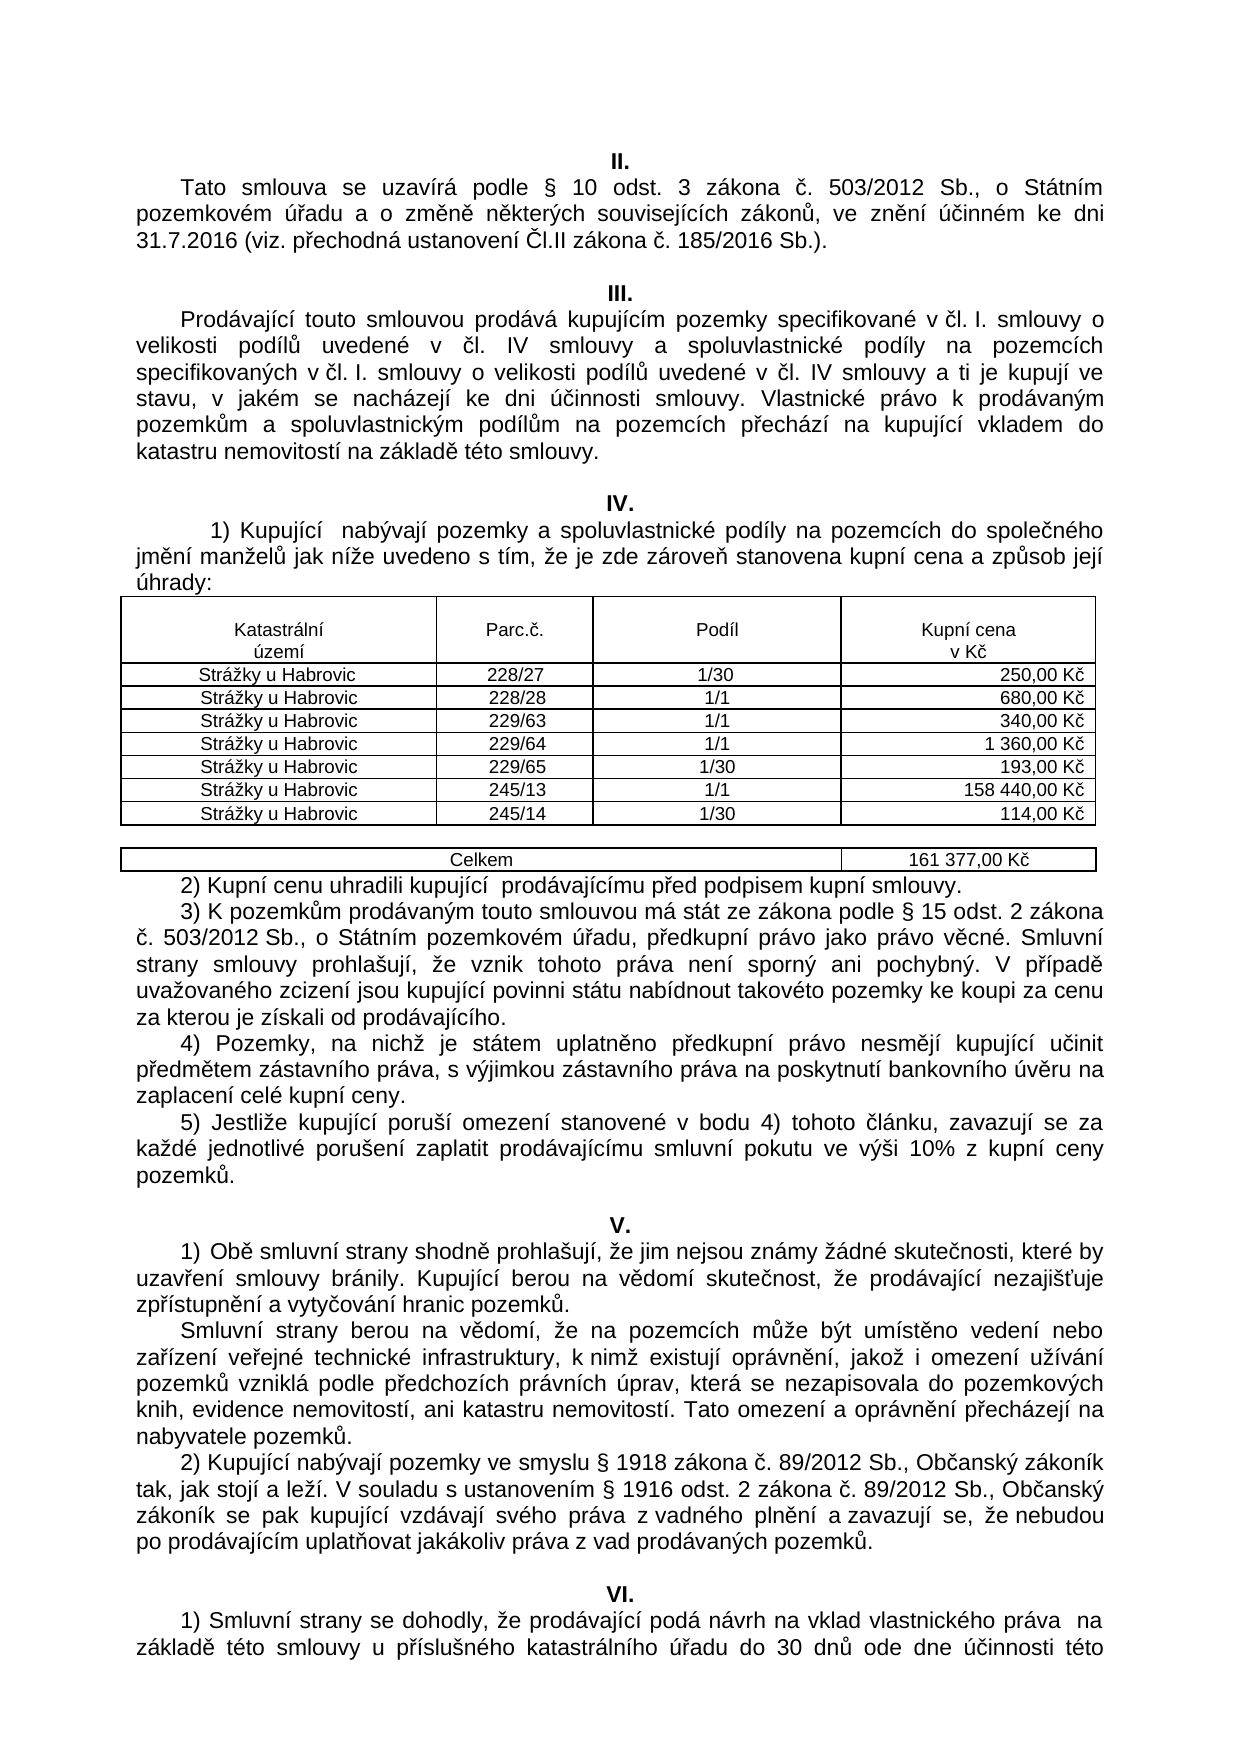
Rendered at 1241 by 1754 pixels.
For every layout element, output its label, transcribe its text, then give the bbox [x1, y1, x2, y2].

table_cell 245/13 [437, 779, 592, 801]
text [136, 1607, 1104, 1660]
text 2) Kupující nabývají pozemky ve smyslu § 1918 zákona č. 89/2012 Sb., Občanský zákoník tak, jak stojí a leží. V souladu s ustanovením § 1916 odst. 2 zákona č. 89/2012 Sb., Občanský zákoník se pak kupující vzdávají svého práva z vadného plnění a zavazují se, že nebudou po prodávajícím uplatňovat jakákoliv práva z vad prodávaných pozemků. [136, 1449, 1104, 1554]
text IV. [136, 490, 1104, 517]
text Prodávající touto smlouvou prodává kupujícím pozemky specifikované v čl. I. smlouvy o velikosti podílů uvedené v čl. IV smlouvy a spoluvlastnické podíly na pozemcích specifikovaných v čl. I. smlouvy o velikosti podílů uvedené v čl. IV smlouvy a ti je kupují ve stavu, v jakém se nacházejí ke dni účinnosti smlouvy. Vlastnické právo k prodávaným pozemkům a spoluvlastnickým podílům na pozemcích přechází na kupující vkladem do katastru nemovitostí na základě této smlouvy. [136, 306, 1104, 464]
text V. [136, 1212, 1104, 1238]
text II. [136, 148, 1104, 174]
table_header Parc.č. [437, 597, 592, 662]
table_cell 229/65 [437, 756, 592, 778]
text 2) Kupní cenu uhradili kupující prodávajícímu před podpisem kupní smlouvy. [136, 872, 1104, 898]
text 1) Obě smluvní strany shodně prohlašují, že jim nejsou známy žádné skutečnosti, které by uzavření smlouvy bránily. Kupující berou na vědomí skutečnost, že prodávající nezajišťuje zpřístupnění a vytyčování hranic pozemků. [136, 1238, 1104, 1317]
text 4) Pozemky, na nichž je státem uplatněno předkupní právo nesmějí kupující učinit předmětem zástavního práva, s výjimkou zástavního práva na poskytnutí bankovního úvěru na zaplacení celé kupní ceny. [136, 1030, 1104, 1109]
table_cell 1/30 [594, 756, 840, 778]
table_header 161 377,00 Kč [842, 849, 1095, 870]
text 3) K pozemkům prodávaným touto smlouvou má stát ze zákona podle § 15 odst. 2 zákona č. 503/2012 Sb., o Státním pozemkovém úřadu, předkupní právo jako právo věcné. Smluvní strany smlouvy prohlašují, že vznik tohoto práva není sporný ani pochybný. V případě uvažovaného zcizení jsou kupující povinni státu nabídnout takovéto pozemky ke koupi za cenu za kterou je získali od prodávajícího. [136, 898, 1104, 1030]
table_cell Strážky u Habrovic [122, 710, 436, 731]
table_header Katastrální území [122, 597, 436, 662]
table_cell 228/27 [437, 664, 592, 685]
table_cell 228/28 [437, 687, 592, 708]
table_cell 1/1 [594, 733, 840, 754]
table_cell Strážky u Habrovic [122, 779, 436, 801]
table_cell 1 360,00 Kč [842, 733, 1095, 754]
table_cell 250,00 Kč [842, 664, 1095, 685]
text Smluvní strany berou na vědomí, že na pozemcích může být umístěno vedení nebo zařízení veřejné technické infrastruktury, k nimž existují oprávnění, jakož i omezení užívání pozemků vzniklá podle předchozích právních úprav, která se nezapisovala do pozemkových knih, evidence nemovitostí, ani katastru nemovitostí. Tato omezení a oprávnění přecházejí na nabyvatele pozemků. [136, 1317, 1104, 1449]
table_header Podíl [594, 597, 840, 662]
table_cell 1/30 [594, 802, 840, 824]
table_cell Strážky u Habrovic [122, 687, 436, 708]
table_cell Strážky u Habrovic [122, 756, 436, 778]
table_cell 340,00 Kč [842, 710, 1095, 731]
table_cell 114,00 Kč [842, 802, 1095, 824]
table_cell Strážky u Habrovic [122, 802, 436, 824]
text VI. [136, 1581, 1104, 1607]
text 5) Jestliže kupující poruší omezení stanovené v bodu 4) tohoto článku, zavazují se za každé jednotlivé porušení zaplatit prodávajícímu smluvní pokutu ve výši 10% z kupní ceny pozemků. [136, 1109, 1104, 1188]
table_cell 1/1 [594, 779, 840, 801]
table_cell 229/63 [437, 710, 592, 731]
table_cell 245/14 [437, 802, 592, 824]
table_cell Strážky u Habrovic [122, 733, 436, 754]
table_cell 229/64 [437, 733, 592, 754]
table_cell 193,00 Kč [842, 756, 1095, 778]
table_cell 680,00 Kč [842, 687, 1095, 708]
table_cell 158 440,00 Kč [842, 779, 1095, 801]
text III. [136, 279, 1104, 306]
table_cell 1/1 [594, 710, 840, 731]
text 1) Kupující nabývají pozemky a spoluvlastnické podíly na pozemcích do společného jmění manželů jak níže uvedeno s tím, že je zde zároveň stanovena kupní cena a způsob její úhrady: [136, 517, 1104, 596]
table_cell 1/30 [594, 664, 840, 685]
text Tato smlouva se uzavírá podle § 10 odst. 3 zákona č. 503/2012 Sb., o Státním pozemkovém úřadu a o změně některých souvisejících zákonů, ve znění účinném ke dni 31.7.2016 (viz. přechodná ustanovení Čl.II zákona č. 185/2016 Sb.). [136, 174, 1104, 253]
table_cell 1/1 [594, 687, 840, 708]
table_header Kupní cena v Kč [842, 597, 1095, 662]
table_cell Strážky u Habrovic [122, 664, 436, 685]
table_header Celkem [122, 849, 841, 870]
